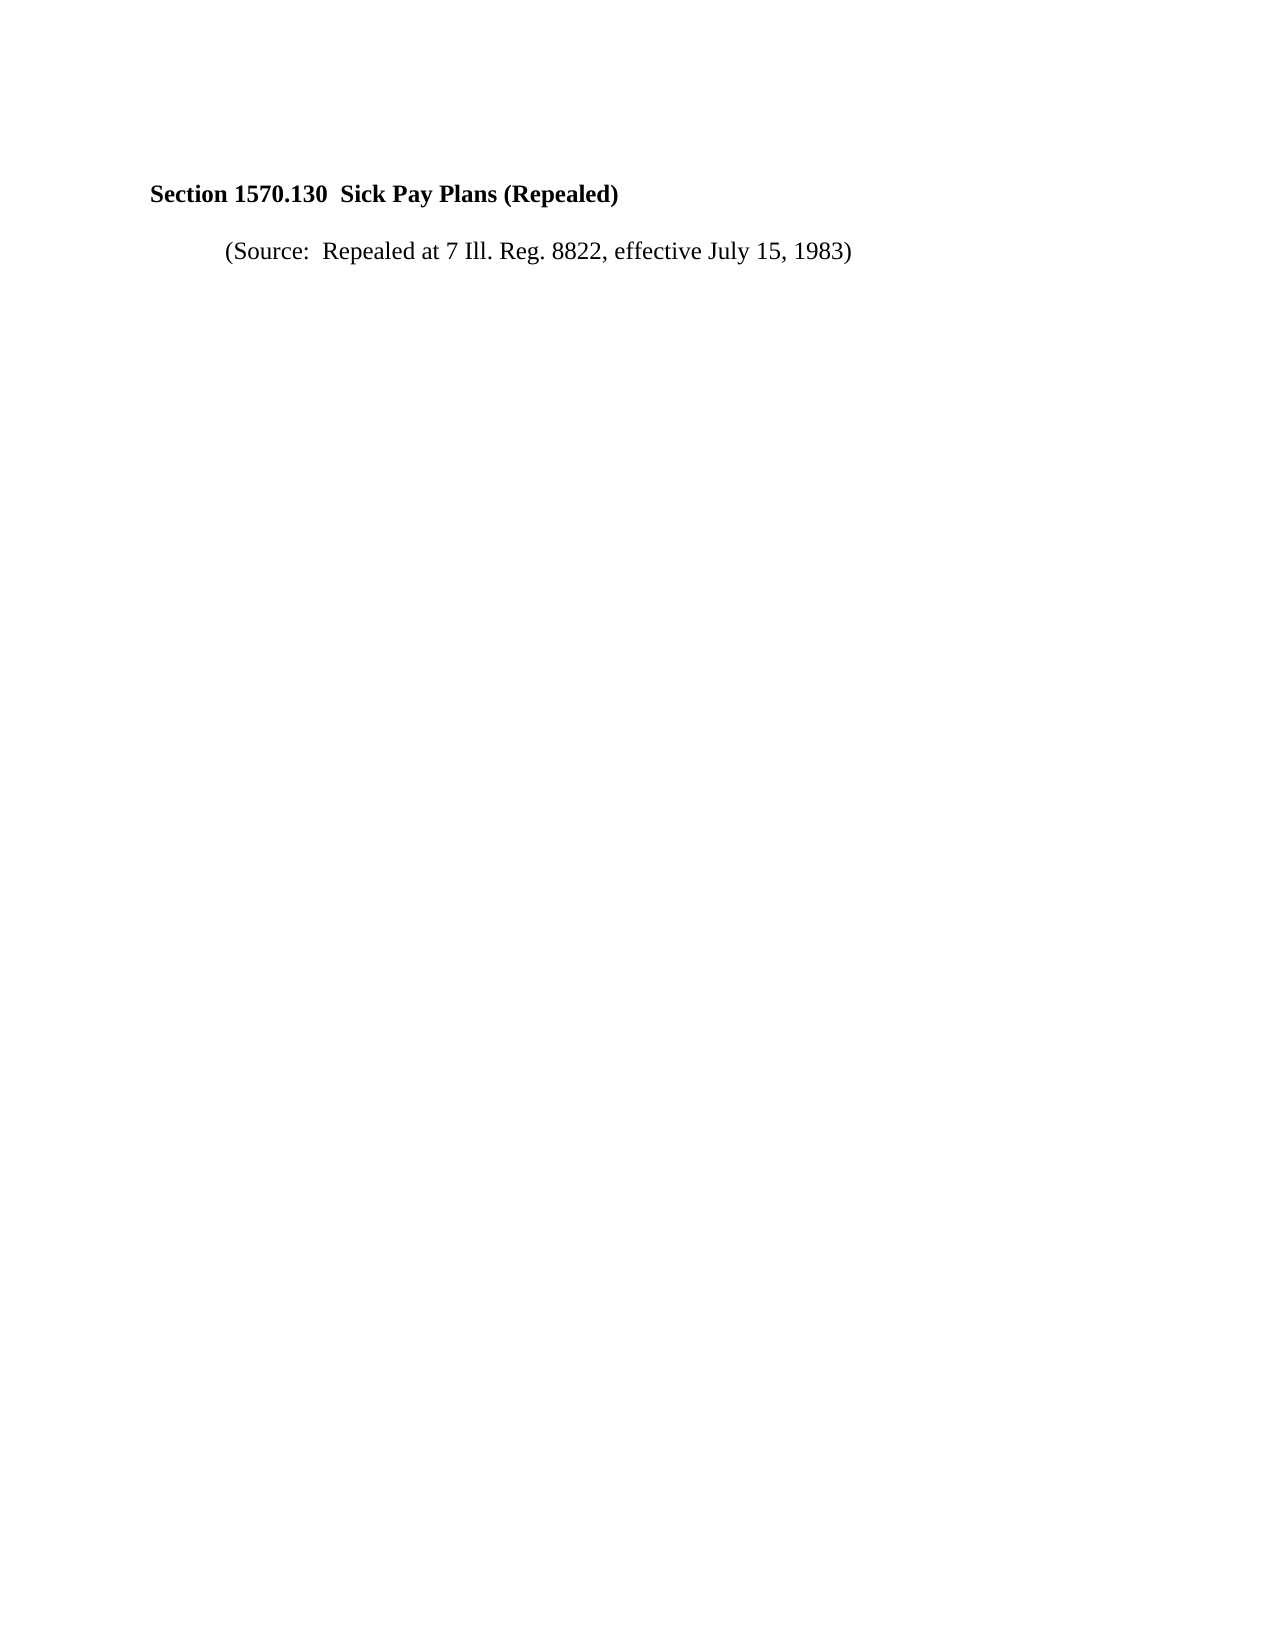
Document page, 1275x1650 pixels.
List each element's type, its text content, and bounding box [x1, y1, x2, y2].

text (Source: Repealed at 7 Ill. Reg. 8822, effective July 15, 1983) [225, 236, 1125, 265]
text Section 1570.130 Sick Pay Plans (Repealed) [150, 179, 1125, 207]
